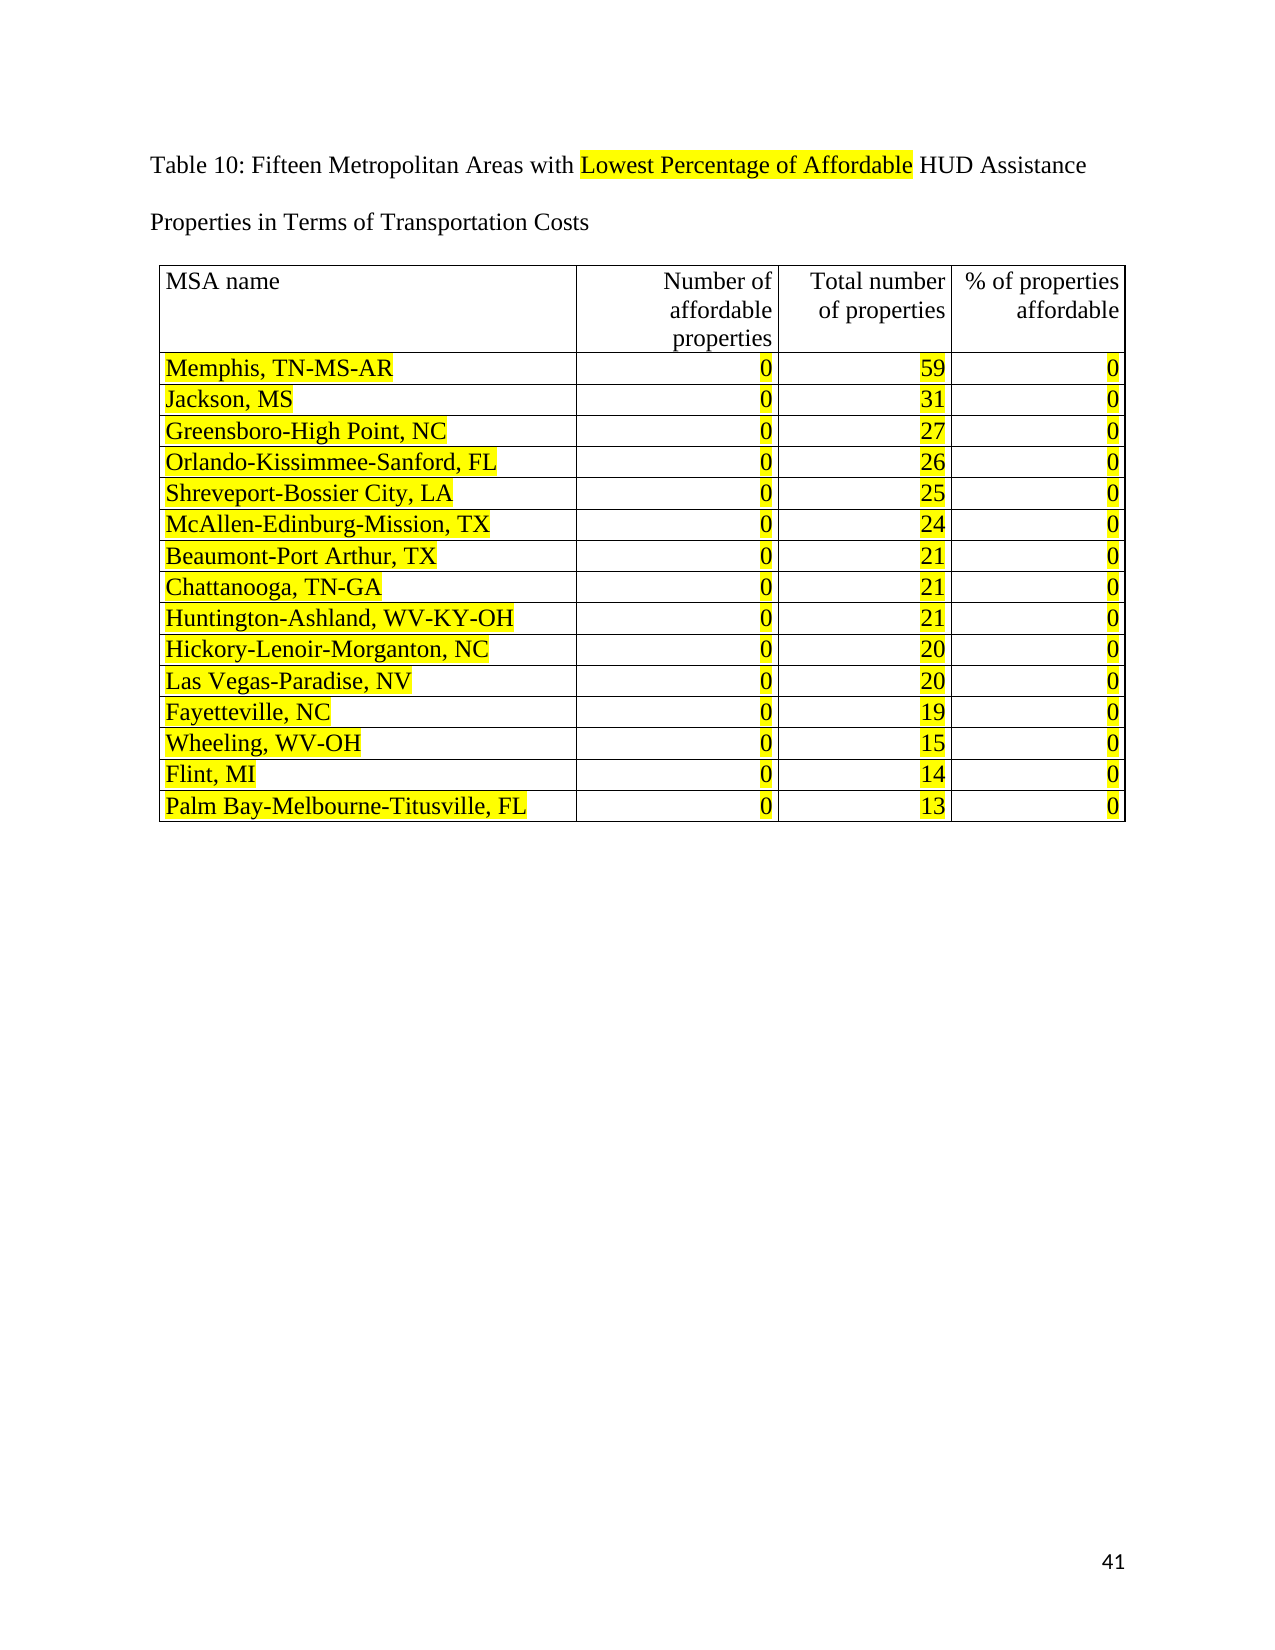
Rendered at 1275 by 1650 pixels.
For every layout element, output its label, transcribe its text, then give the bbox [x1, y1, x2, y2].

table_cell 0 [577, 478, 778, 508]
table_cell 31 [779, 385, 951, 415]
table_cell 0 [952, 541, 1124, 571]
table_cell McAllen-Edinburg-Mission, TX [160, 510, 576, 540]
table_cell Wheeling, WV-OH [160, 728, 576, 758]
table_header % of properties affordable [952, 266, 1124, 352]
table_cell 0 [577, 572, 778, 602]
table_cell 24 [779, 510, 951, 540]
table_cell 0 [577, 541, 778, 571]
table_cell 0 [952, 603, 1124, 633]
table_cell 0 [952, 760, 1124, 790]
table_cell 26 [779, 447, 951, 477]
table_header Number of affordable properties [577, 266, 778, 352]
table_cell 0 [577, 635, 778, 665]
table_cell Jackson, MS [160, 385, 576, 415]
table_cell 0 [577, 760, 778, 790]
table_cell 0 [577, 385, 778, 415]
table_cell Huntington-Ashland, WV-KY-OH [160, 603, 576, 633]
table_cell 25 [779, 478, 951, 508]
table_cell 59 [779, 353, 951, 383]
table_cell Beaumont-Port Arthur, TX [160, 541, 576, 571]
table_cell Orlando-Kissimmee-Sanford, FL [160, 447, 576, 477]
table_cell 21 [779, 541, 951, 571]
table_cell 0 [952, 478, 1124, 508]
table_cell 14 [779, 760, 951, 790]
table_cell Palm Bay-Melbourne-Titusville, FL [160, 791, 576, 821]
table_cell 27 [779, 416, 951, 446]
table_cell 0 [952, 510, 1124, 540]
table_cell 0 [577, 791, 778, 821]
table_cell 0 [952, 635, 1124, 665]
table_cell 0 [952, 697, 1124, 727]
table_cell Las Vegas-Paradise, NV [160, 666, 576, 696]
table_cell 0 [577, 603, 778, 633]
table_cell 0 [577, 447, 778, 477]
table_cell 19 [779, 697, 951, 727]
table_cell 21 [779, 572, 951, 602]
table_cell Chattanooga, TN-GA [160, 572, 576, 602]
table_header MSA name [160, 266, 576, 352]
table_cell 0 [577, 353, 778, 383]
table_cell 21 [779, 603, 951, 633]
table_cell Greensboro-High Point, NC [160, 416, 576, 446]
text Table 10: Fifteen Metropolitan Areas with Lowest Percentage of Affordable HUD Assistance Properties in Terms of Transportation Costs [150, 150, 1125, 236]
table_cell 0 [952, 447, 1124, 477]
table_cell 0 [577, 666, 778, 696]
table_cell 13 [779, 791, 951, 821]
table_cell 0 [577, 510, 778, 540]
table_cell 0 [952, 791, 1124, 821]
table_cell 0 [952, 572, 1124, 602]
table_cell 0 [952, 353, 1124, 383]
table_cell 0 [952, 728, 1124, 758]
table_cell 20 [779, 635, 951, 665]
table_header Total number of properties [779, 266, 951, 352]
table_cell 0 [952, 385, 1124, 415]
table_cell 0 [952, 666, 1124, 696]
table_cell Shreveport-Bossier City, LA [160, 478, 576, 508]
table_cell 0 [577, 697, 778, 727]
table_cell 0 [952, 416, 1124, 446]
table_cell 0 [577, 728, 778, 758]
table_cell Fayetteville, NC [160, 697, 576, 727]
table_cell Memphis, TN-MS-AR [160, 353, 576, 383]
table_cell 15 [779, 728, 951, 758]
table_cell Hickory-Lenoir-Morganton, NC [160, 635, 576, 665]
table_cell 0 [577, 416, 778, 446]
table_cell 20 [779, 666, 951, 696]
table_cell Flint, MI [160, 760, 576, 790]
